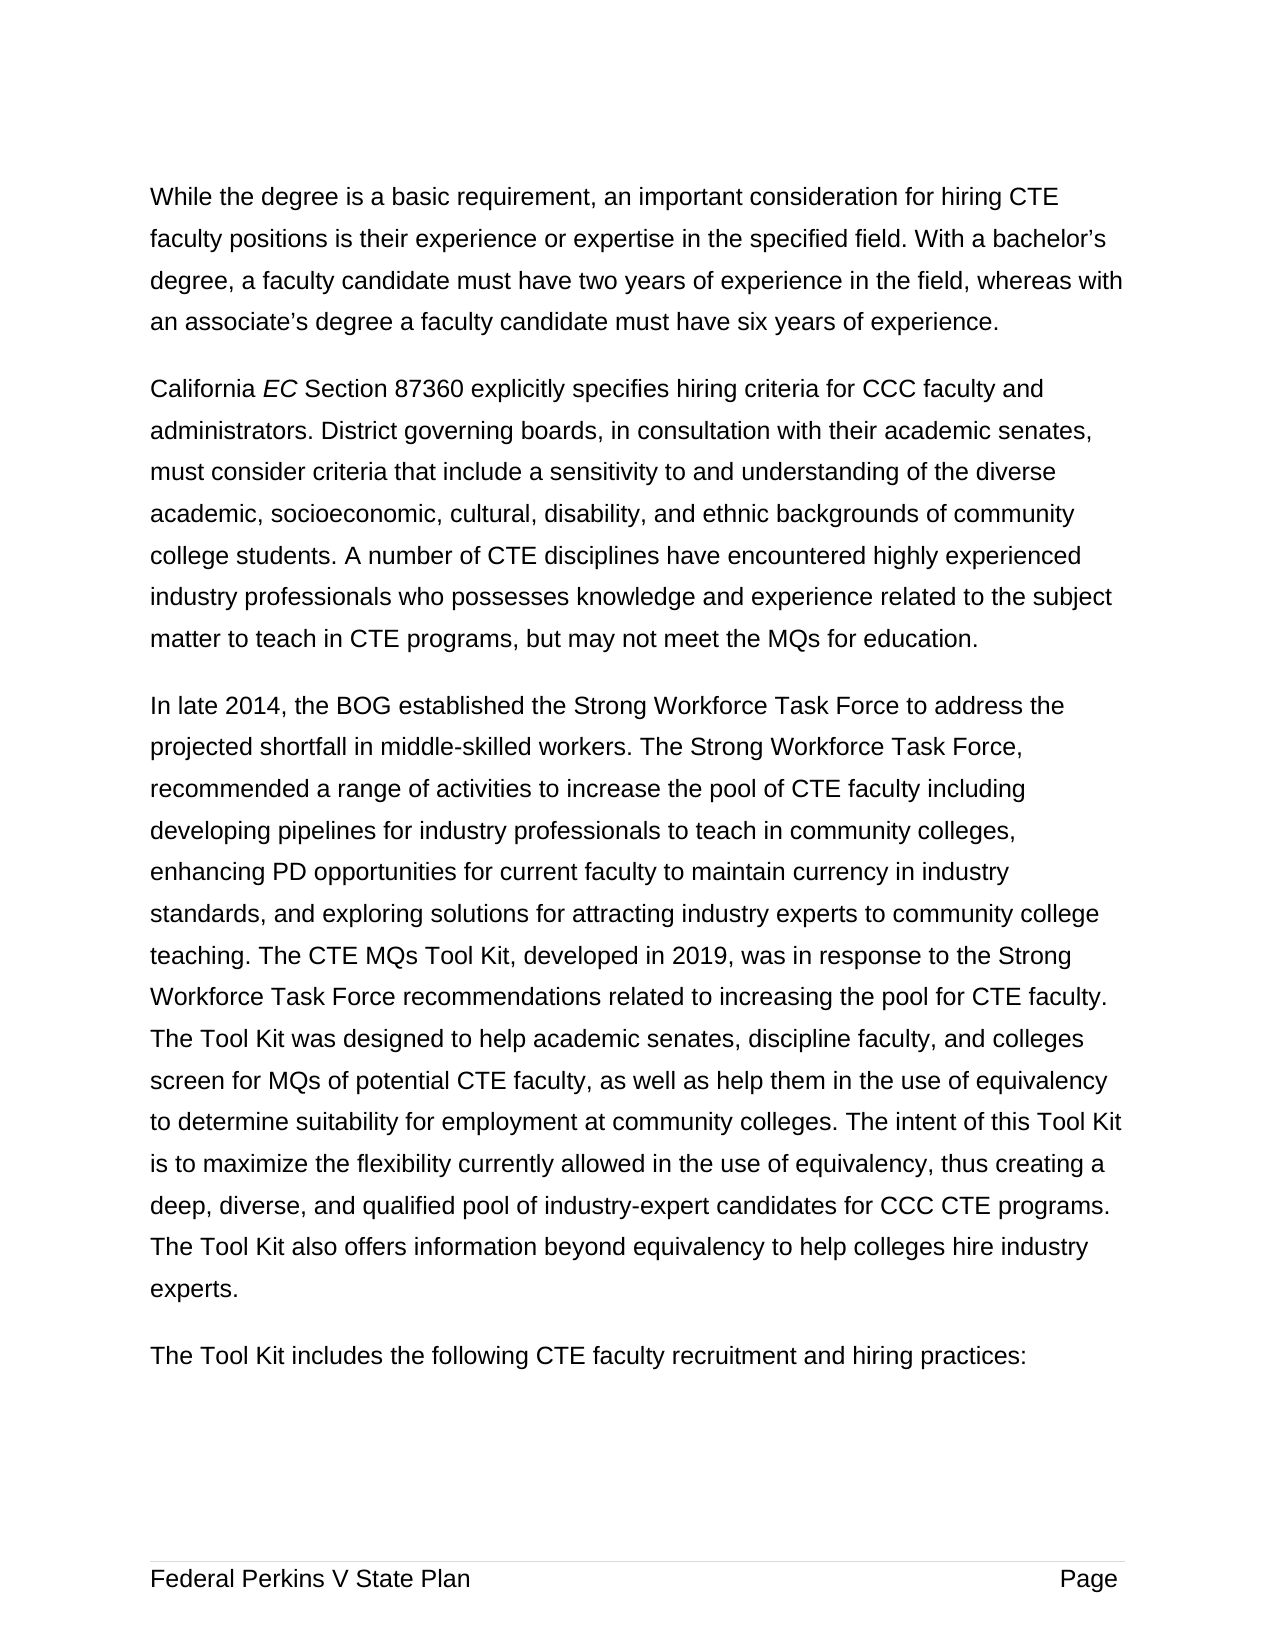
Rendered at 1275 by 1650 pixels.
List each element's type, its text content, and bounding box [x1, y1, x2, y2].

text The Tool Kit includes the following CTE faculty recruitment and hiring practices: [150, 1328, 1125, 1369]
text In late 2014, the BOG established the Strong Workforce Task Force to address the projected shortfall in middle-skilled workers. The Strong Workforce Task Force, recommended a range of activities to increase the pool of CTE faculty including developing pipelines for industry professionals to teach in community colleges, enhancing PD opportunities for current faculty to maintain currency in industry standards, and exploring solutions for attracting industry experts to community college teaching. The CTE MQs Tool Kit, developed in 2019, was in response to the Strong Workforce Task Force recommendations related to increasing the pool for CTE faculty. The Tool Kit was designed to help academic senates, discipline faculty, and colleges screen for MQs of potential CTE faculty, as well as help them in the use of equivalency to determine suitability for employment at community colleges. The intent of this Tool Kit is to maximize the flexibility currently allowed in the use of equivalency, thus creating a deep, diverse, and qualified pool of industry-expert candidates for CCC CTE programs. The Tool Kit also offers information beyond equivalency to help colleges hire industry experts. [150, 678, 1125, 1303]
text California EC Section 87360 explicitly specifies hiring criteria for CCC faculty and administrators. District governing boards, in consultation with their academic senates, must consider criteria that include a sensitivity to and understanding of the diverse academic, socioeconomic, cultural, disability, and ethnic backgrounds of community college students. A number of CTE disciplines have encountered highly experienced industry professionals who possesses knowledge and experience related to the subject matter to teach in CTE programs, but may not meet the MQs for education. [150, 361, 1125, 653]
text While the degree is a basic requirement, an important consideration for hiring CTE faculty positions is their experience or expertise in the specified field. With a bachelor’s degree, a faculty candidate must have two years of experience in the field, whereas with an associate’s degree a faculty candidate must have six years of experience. [150, 169, 1125, 336]
